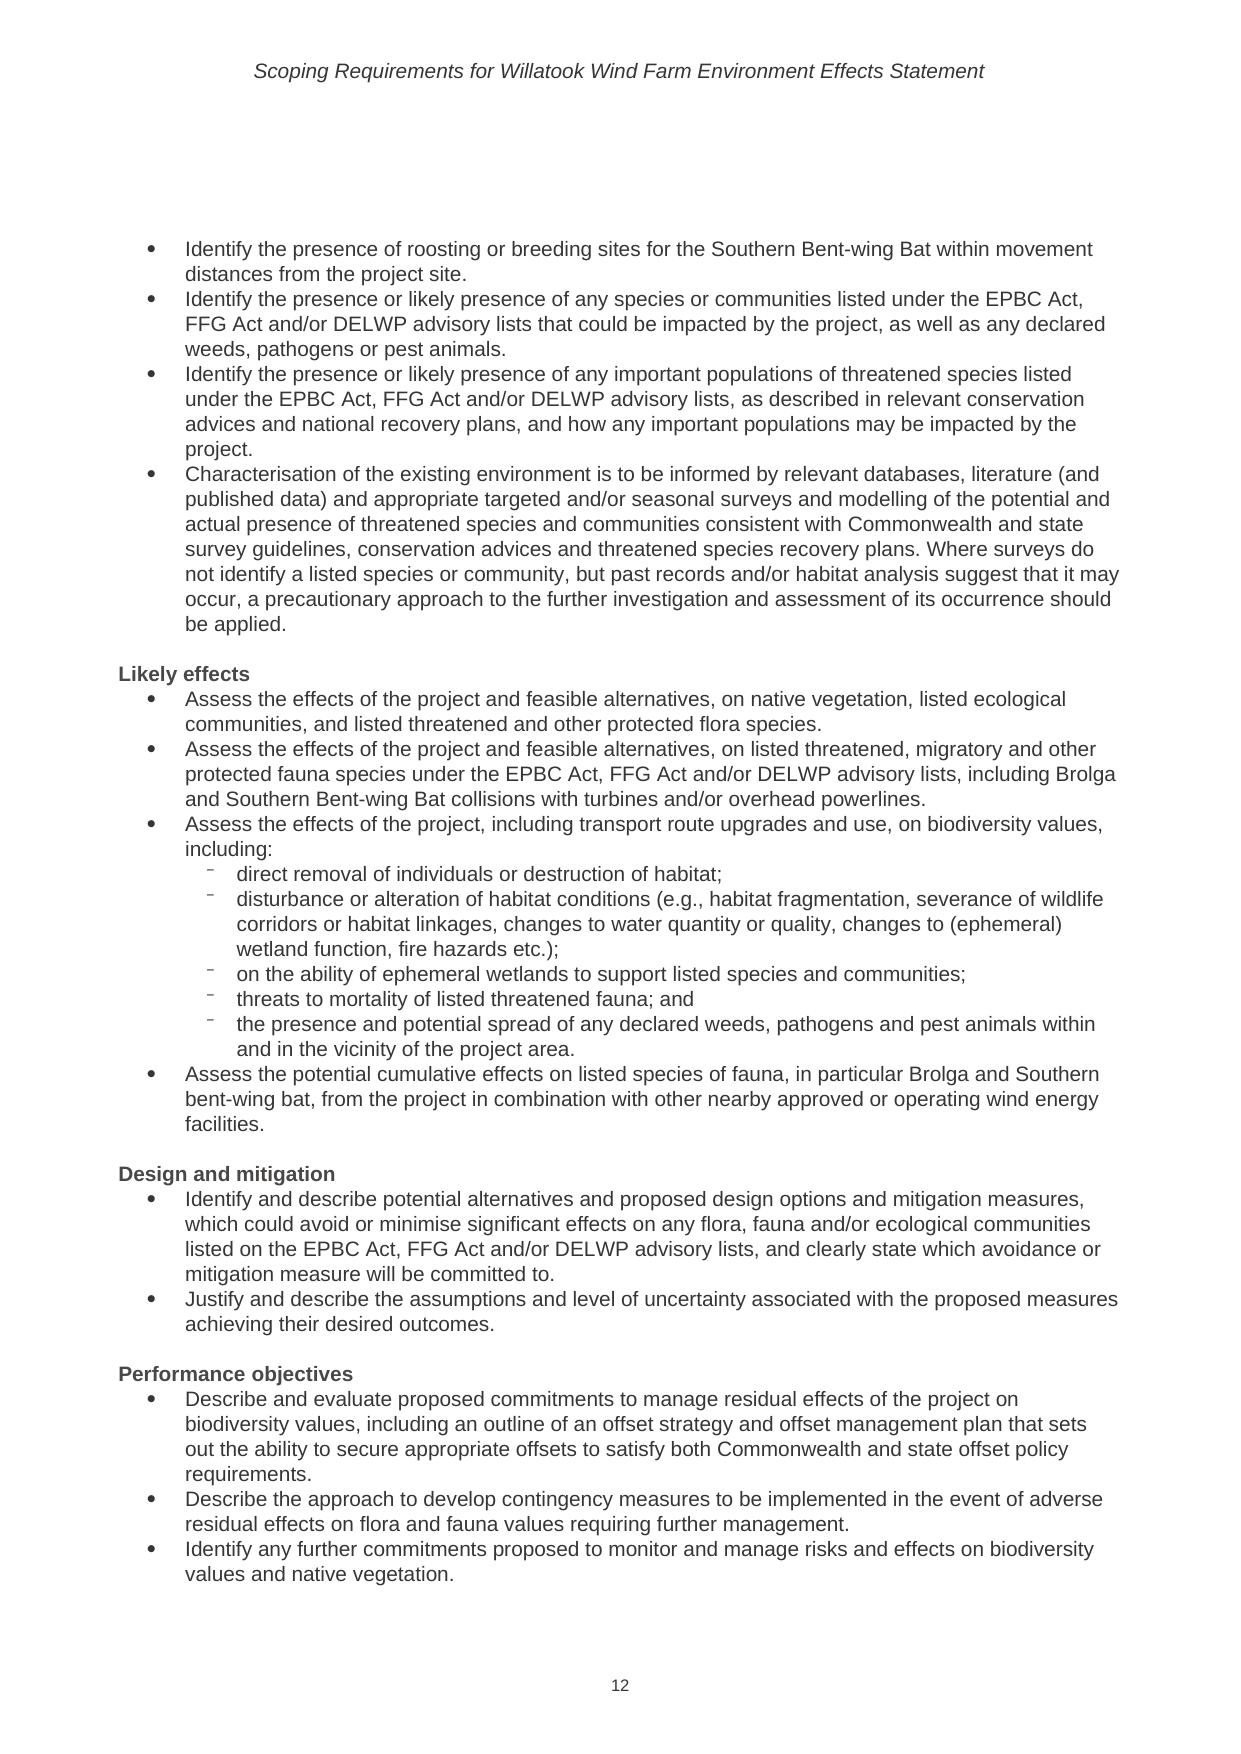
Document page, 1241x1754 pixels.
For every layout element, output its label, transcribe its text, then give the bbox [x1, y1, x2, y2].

list threats to mortality of listed threatened fauna; and [207, 986, 1122, 1011]
list Identify the presence or likely presence of any important populations of threatened species listed under the EPBC Act, FFG Act and/or DELWP advisory lists, as described in relevant conservation advices and national recovery plans, and how any important populations may be impacted by the project. [148, 361, 1122, 461]
list disturbance or alteration of habitat conditions (e.g., habitat fragmentation, severance of wildlife corridors or habitat linkages, changes to water quantity or quality, changes to (ephemeral) wetland function, fire hazards etc.); [207, 886, 1122, 961]
list Identify the presence or likely presence of any species or communities listed under the EPBC Act, FFG Act and/or DELWP advisory lists that could be impacted by the project, as well as any declared weeds, pathogens or pest animals. [148, 286, 1122, 361]
list Justify and describe the assumptions and level of uncertainty associated with the proposed measures achieving their desired outcomes. [148, 1286, 1122, 1336]
subtitle Design and mitigation [118, 1161, 1122, 1186]
list Assess the effects of the project and feasible alternatives, on listed threatened, migratory and other protected fauna species under the EPBC Act, FFG Act and/or DELWP advisory lists, including Brolga and Southern Bent-wing Bat collisions with turbines and/or overhead powerlines. [148, 736, 1122, 811]
list Describe and evaluate proposed commitments to manage residual effects of the project on biodiversity values, including an outline of an offset strategy and offset management plan that sets out the ability to secure appropriate offsets to satisfy both Commonwealth and state offset policy requirements. [148, 1386, 1122, 1486]
list on the ability of ephemeral wetlands to support listed species and communities; [207, 961, 1122, 986]
subtitle Likely effects [118, 661, 1122, 686]
list Assess the effects of the project, including transport route upgrades and use, on biodiversity values, including: [148, 811, 1122, 861]
list Identify the presence of roosting or breeding sites for the Southern Bent-wing Bat within movement distances from the project site. [148, 236, 1122, 286]
list the presence and potential spread of any declared weeds, pathogens and pest animals within and in the vicinity of the project area. [207, 1011, 1122, 1061]
list Describe the approach to develop contingency measures to be implemented in the event of adverse residual effects on flora and fauna values requiring further management. [148, 1486, 1122, 1536]
list Identify any further commitments proposed to monitor and manage risks and effects on biodiversity values and native vegetation. [148, 1536, 1122, 1586]
list Characterisation of the existing environment is to be informed by relevant databases, literature (and published data) and appropriate targeted and/or seasonal surveys and modelling of the potential and actual presence of threatened species and communities consistent with Commonwealth and state survey guidelines, conservation advices and threatened species recovery plans. Where surveys do not identify a listed species or community, but past records and/or habitat analysis suggest that it may occur, a precautionary approach to the further investigation and assessment of its occurrence should be applied. [148, 461, 1122, 636]
list Assess the effects of the project and feasible alternatives, on native vegetation, listed ecological communities, and listed threatened and other protected flora species. [148, 686, 1122, 736]
list direct removal of individuals or destruction of habitat; [207, 861, 1122, 886]
list Assess the potential cumulative effects on listed species of fauna, in particular Brolga and Southern bent-wing bat, from the project in combination with other nearby approved or operating wind energy facilities. [148, 1061, 1122, 1136]
list Identify and describe potential alternatives and proposed design options and mitigation measures, which could avoid or minimise significant effects on any flora, fauna and/or ecological communities listed on the EPBC Act, FFG Act and/or DELWP advisory lists, and clearly state which avoidance or mitigation measure will be committed to. [148, 1186, 1122, 1286]
subtitle Performance objectives [118, 1361, 1122, 1386]
